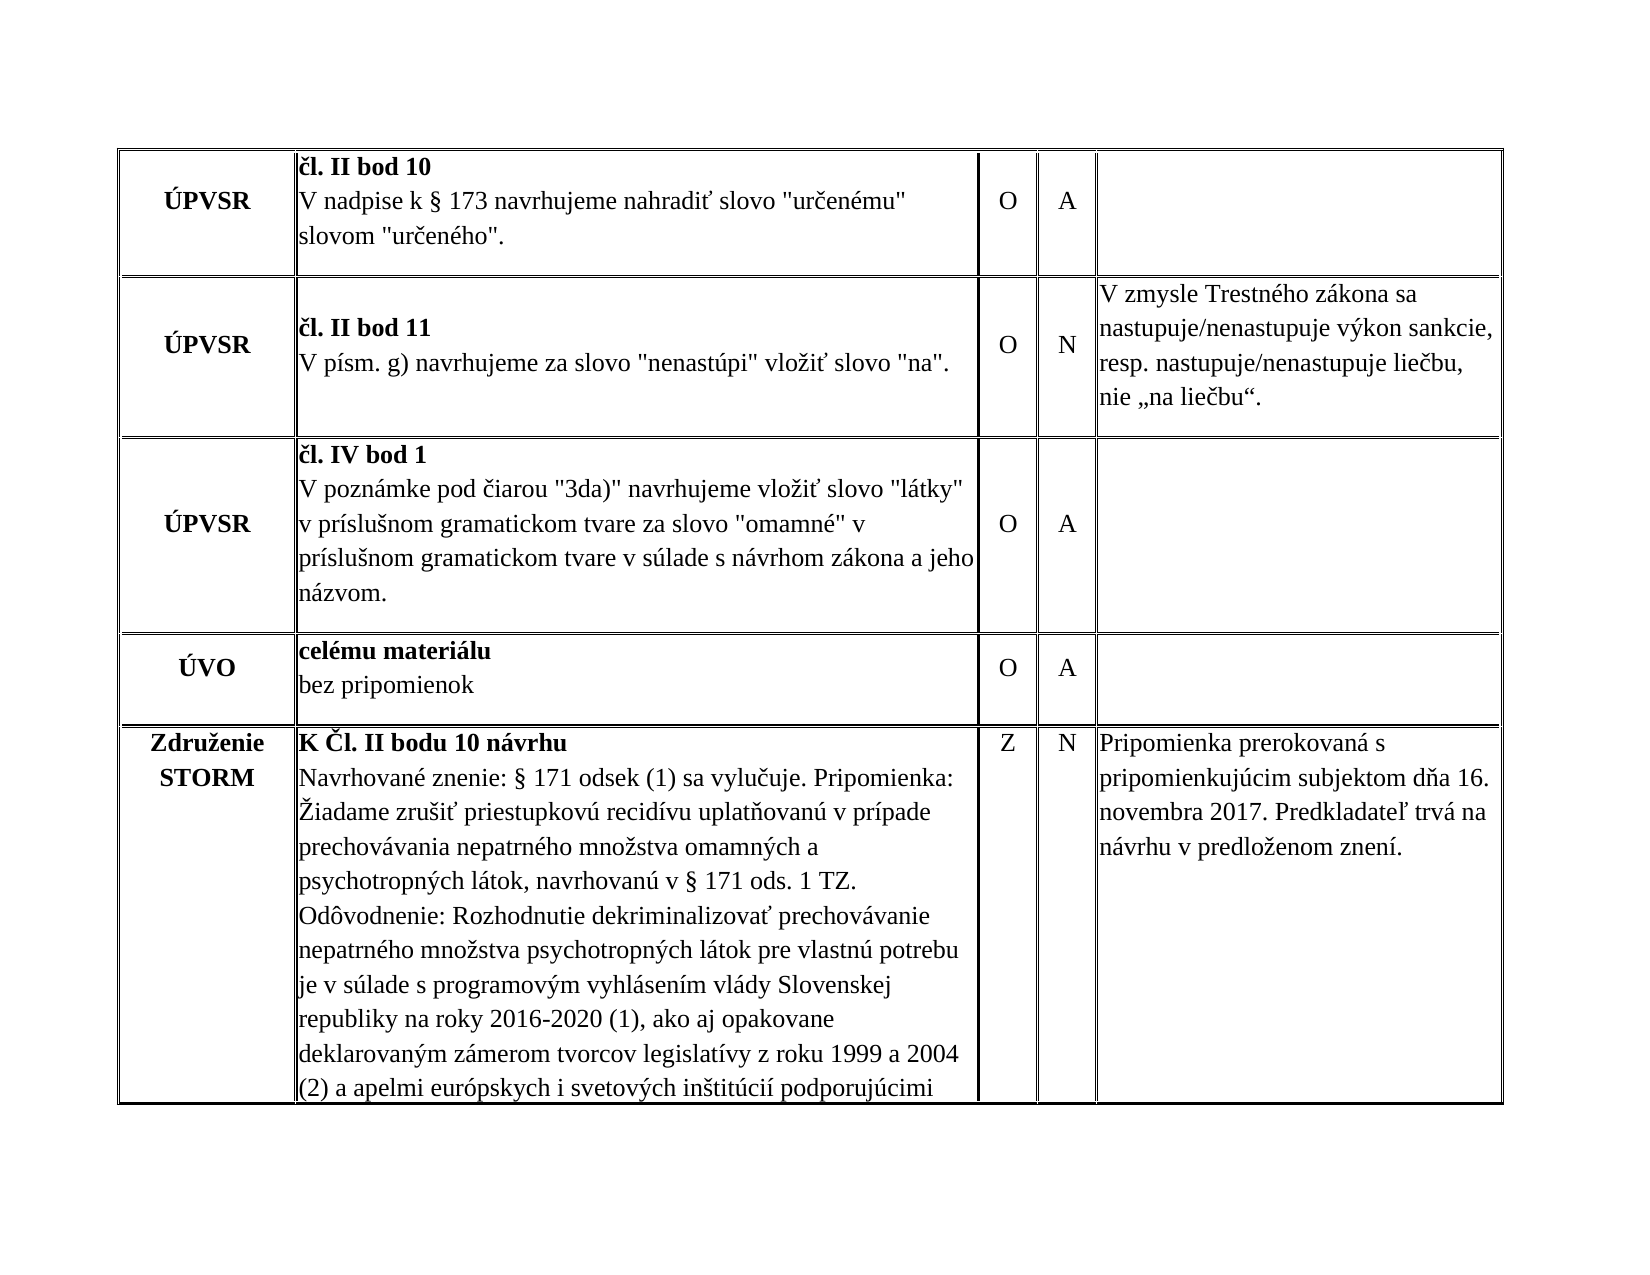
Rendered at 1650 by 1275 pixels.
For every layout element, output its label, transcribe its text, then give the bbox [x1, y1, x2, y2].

table_cell O [980, 278, 1036, 436]
table_cell ÚPVSR [118, 149, 296, 274]
table_cell ÚPVSR [118, 436, 296, 632]
table_cell [1097, 436, 1502, 632]
table_cell Združenie STORM [120, 724, 296, 1102]
table_cell [1097, 151, 1501, 274]
table_cell N [1038, 728, 1097, 1102]
table_cell čl. II bod 11 V písm. g) navrhujeme za slovo "nenastúpi" vložiť slovo "na". [298, 278, 977, 436]
table_cell A [1039, 635, 1095, 724]
table_cell ÚVO [118, 632, 296, 724]
table_cell A [1039, 439, 1095, 632]
table_cell celému materiálu bez pripomienok [298, 635, 977, 724]
table_cell O [980, 439, 1036, 632]
table_cell Z [978, 728, 1038, 1102]
table_cell N [1039, 278, 1095, 436]
table_cell ÚPVSR [120, 275, 294, 436]
table_cell A [1038, 151, 1097, 274]
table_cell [1097, 724, 1501, 1102]
table_cell čl. IV bod 1 V poznámke pod čiarou "3da)" navrhujeme vložiť slovo "látky" v príslušnom gramatickom tvare za slovo "omamné" v príslušnom gramatickom tvare v súlade s návrhom zákona a jeho názvom. [298, 439, 977, 632]
table_cell O [980, 635, 1036, 724]
table_cell [1097, 632, 1502, 724]
table_cell O [978, 151, 1038, 274]
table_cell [296, 728, 978, 1102]
table_cell V zmysle Trestného zákona sa nastupuje/nenastupuje výkon sankcie, resp. nastupuje/nenastupuje liečbu, nie „na liečbu“. [1098, 275, 1501, 436]
table_cell čl. II bod 10 V nadpise k § 173 navrhujeme nahradiť slovo "určenému" slovom "určeného". [296, 151, 978, 274]
